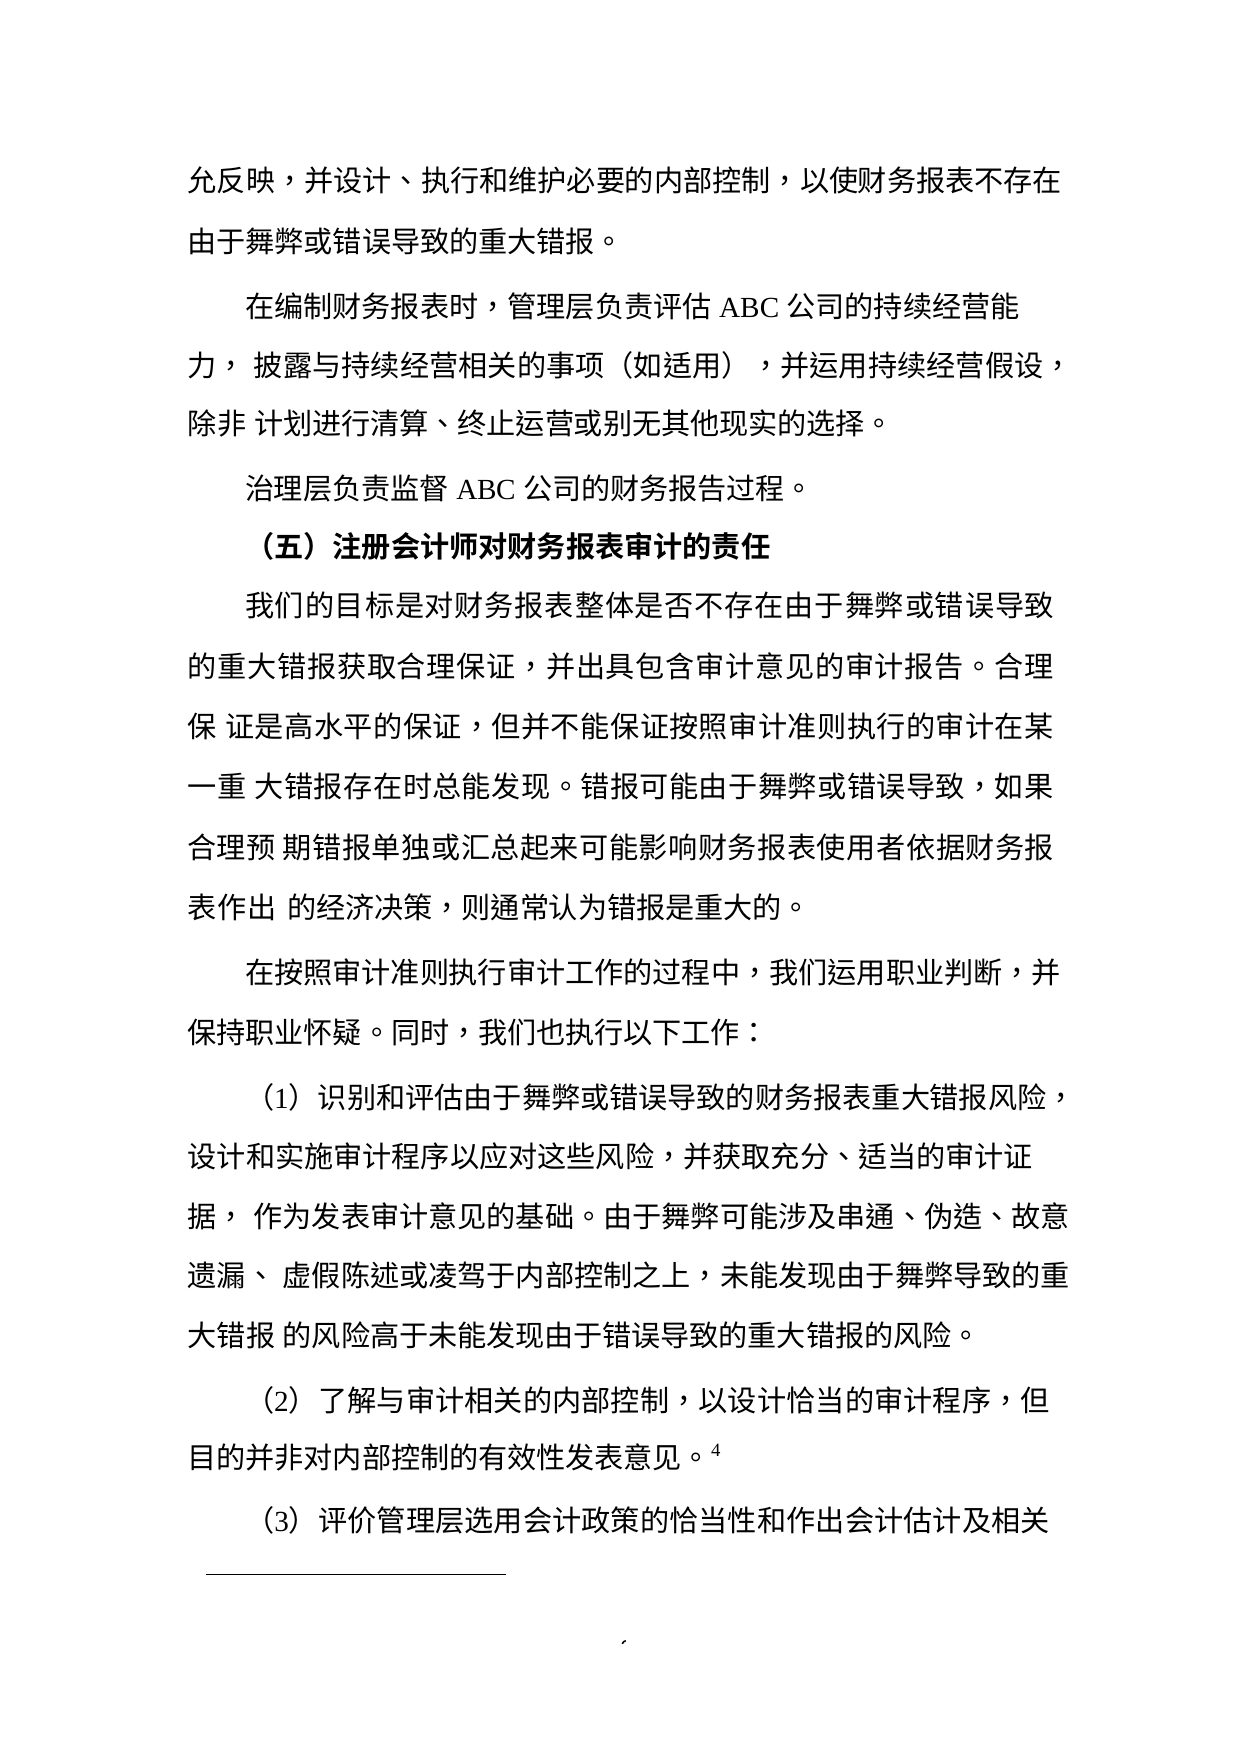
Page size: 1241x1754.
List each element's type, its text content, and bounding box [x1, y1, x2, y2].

text 治理层负责监督 ABC 公司的财务报告过程。 [245, 468, 1080, 508]
subtitle （五）注册会计师对财务报表审计的责任 [245, 526, 1080, 566]
text （2）了解与审计相关的内部控制，以设计恰当的审计程序，但 目的并非对内部控制的有效性发表意见。4 [187, 1380, 1076, 1477]
text 允反映，并设计、执行和维护必要的内部控制，以使财务报表不存在 由于舞弊或错误导致的重大错报。 [187, 161, 1076, 261]
text （3）评价管理层选用会计政策的恰当性和作出会计估计及相关 [245, 1501, 1080, 1540]
text 我们的目标是对财务报表整体是否不存在由于舞弊或错误导致 的重大错报获取合理保证，并出具包含审计意见的审计报告。合理保 证是高水平的保证，但并不能保证按照审计准则执行的审计在某一重 大错报存在时总能发现。错报可能由于舞弊或错误导致，如果合理预 期错报单独或汇总起来可能影响财务报表使用者依据财务报表作出 的经济决策，则通常认为错报是重大的。 [187, 586, 1054, 927]
text 在按照审计准则执行审计工作的过程中，我们运用职业判断，并 保持职业怀疑。同时，我们也执行以下工作： [187, 952, 1076, 1052]
text （1）识别和评估由于舞弊或错误导致的财务报表重大错报风险， 设计和实施审计程序以应对这些风险，并获取充分、适当的审计证据， 作为发表审计意见的基础。由于舞弊可能涉及串通、伪造、故意遗漏、 虚假陈述或凌驾于内部控制之上，未能发现由于舞弊导致的重大错报 的风险高于未能发现由于错误导致的重大错报的风险。 [187, 1077, 1076, 1355]
text 在编制财务报表时，管理层负责评估 ABC 公司的持续经营能力， 披露与持续经营相关的事项（如适用），并运用持续经营假设，除非 计划进行清算、终止运营或别无其他现实的选择。 [187, 286, 1076, 443]
